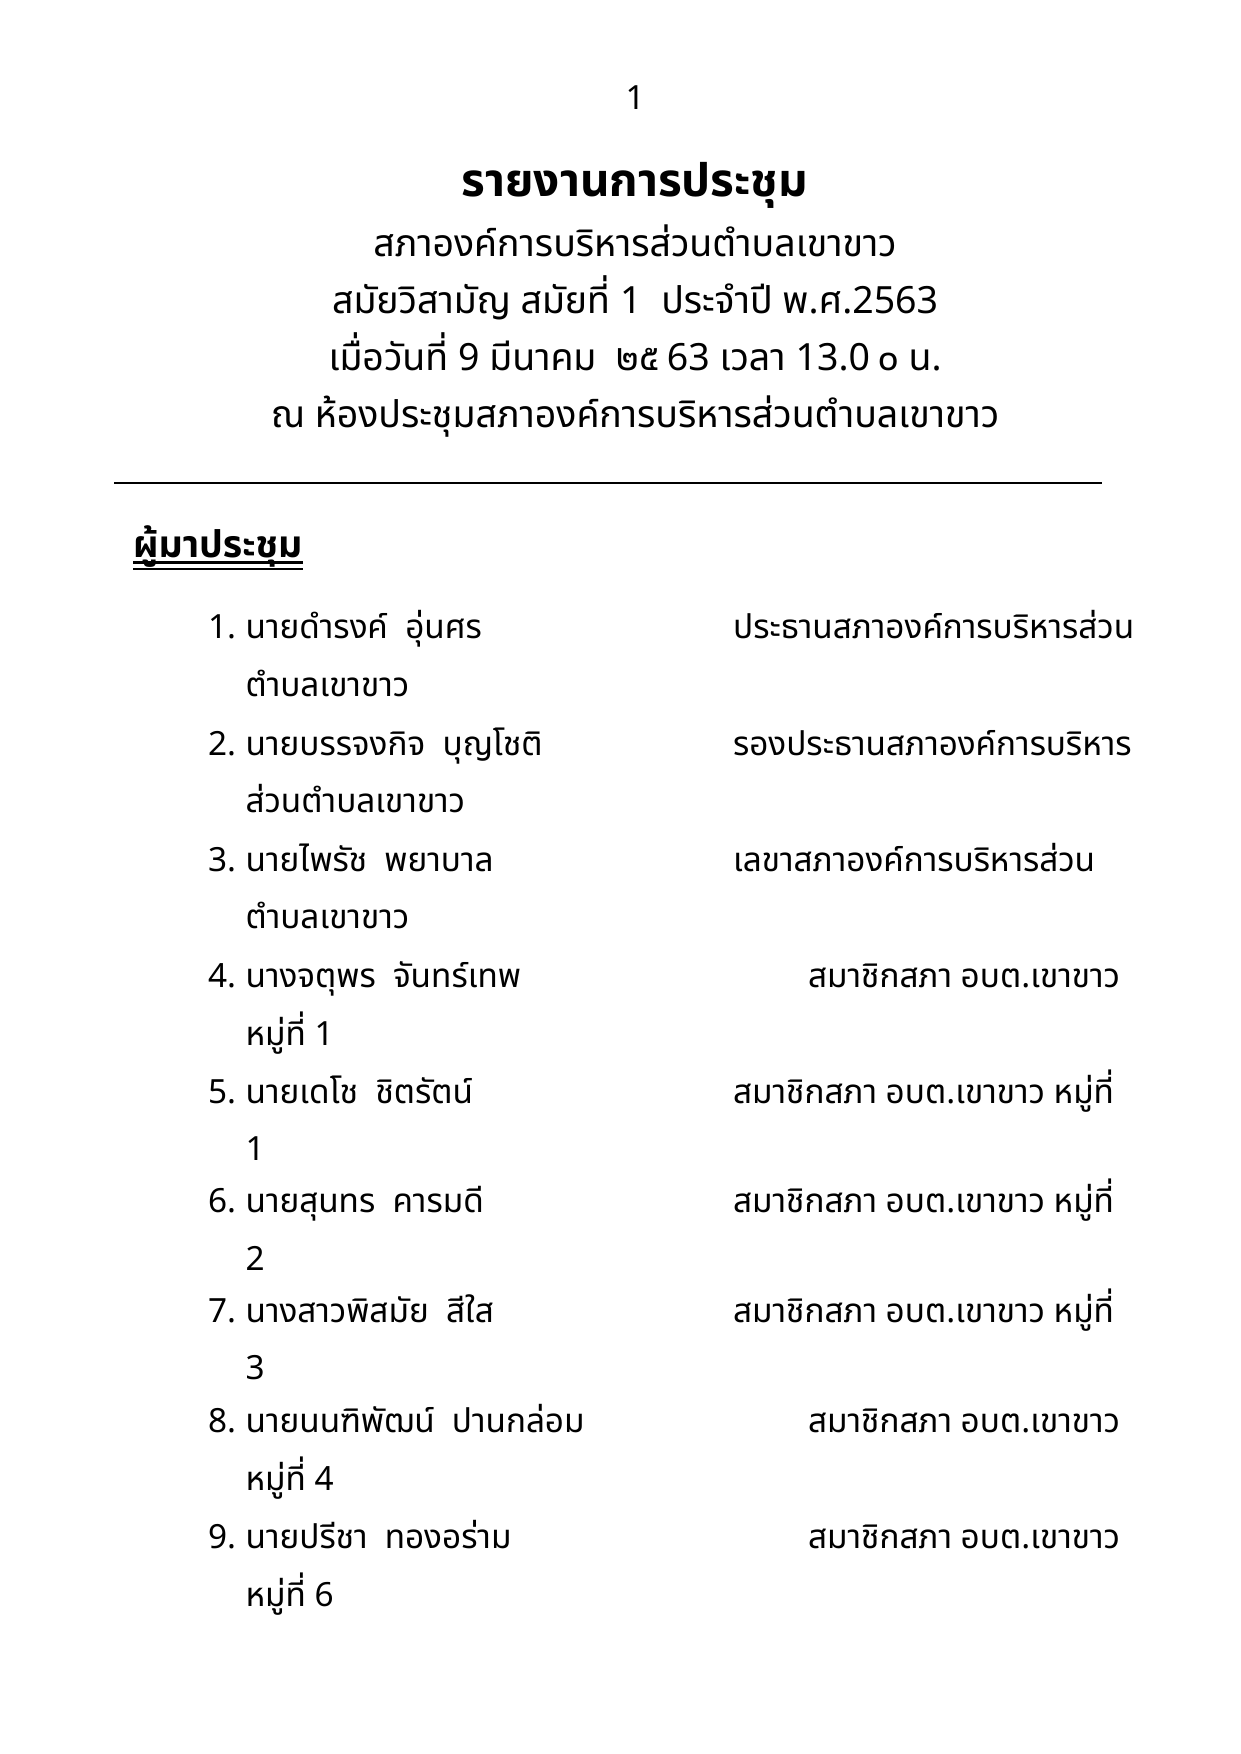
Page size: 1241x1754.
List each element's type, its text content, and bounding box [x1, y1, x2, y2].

text รายงานการประชุม [133, 148, 1137, 217]
list นางสาวพิสมัย สีใส สมาชิกสภา อบต.เขาขาว หมู่ที่ 3 [208, 1287, 1137, 1389]
list นายบรรจงกิจ บุญโชติ รองประธานสภาองค์การบริหารส่วนตำบลเขาขาว [208, 719, 1137, 828]
list นายปรีชา ทองอร่าม สมาชิกสภา อบต.เขาขาว หมู่ที่ 6 [208, 1513, 1137, 1621]
list นายเดโช ชิตรัตน์ สมาชิกสภา อบต.เขาขาว หมู่ที่ 1 [208, 1068, 1137, 1170]
text ผู้มาประชุม [133, 517, 1137, 574]
text เมื่อวันที่ 9 มีนาคม ๒๕63 เวลา 13.0๐ น. [133, 331, 1137, 388]
list นายไพรัช พยาบาล เลขาสภาองค์การบริหารส่วนตำบลเขาขาว [208, 835, 1137, 944]
list นางจตุพร จันทร์เทพ สมาชิกสภา อบต.เขาขาว หมู่ที่ 1 [208, 951, 1137, 1060]
list นายดำรงค์ อุ่นศร ประธานสภาองค์การบริหารส่วนตำบลเขาขาว [208, 603, 1137, 712]
text สภาองค์การบริหารส่วนตำบลเขาขาว [133, 217, 1137, 274]
list นายสุนทร คารมดี สมาชิกสภา อบต.เขาขาว หมู่ที่ 2 [208, 1177, 1137, 1280]
text ณ ห้องประชุมสภาองค์การบริหารส่วนตำบลเขาขาว [133, 388, 1137, 444]
list นายนนฑิพัฒน์ ปานกล่อม สมาชิกสภา อบต.เขาขาว หมู่ที่ 4 [208, 1396, 1137, 1505]
text สมัยวิสามัญ สมัยที่ 1 ประจำปี พ.ศ.2563 [133, 274, 1137, 331]
